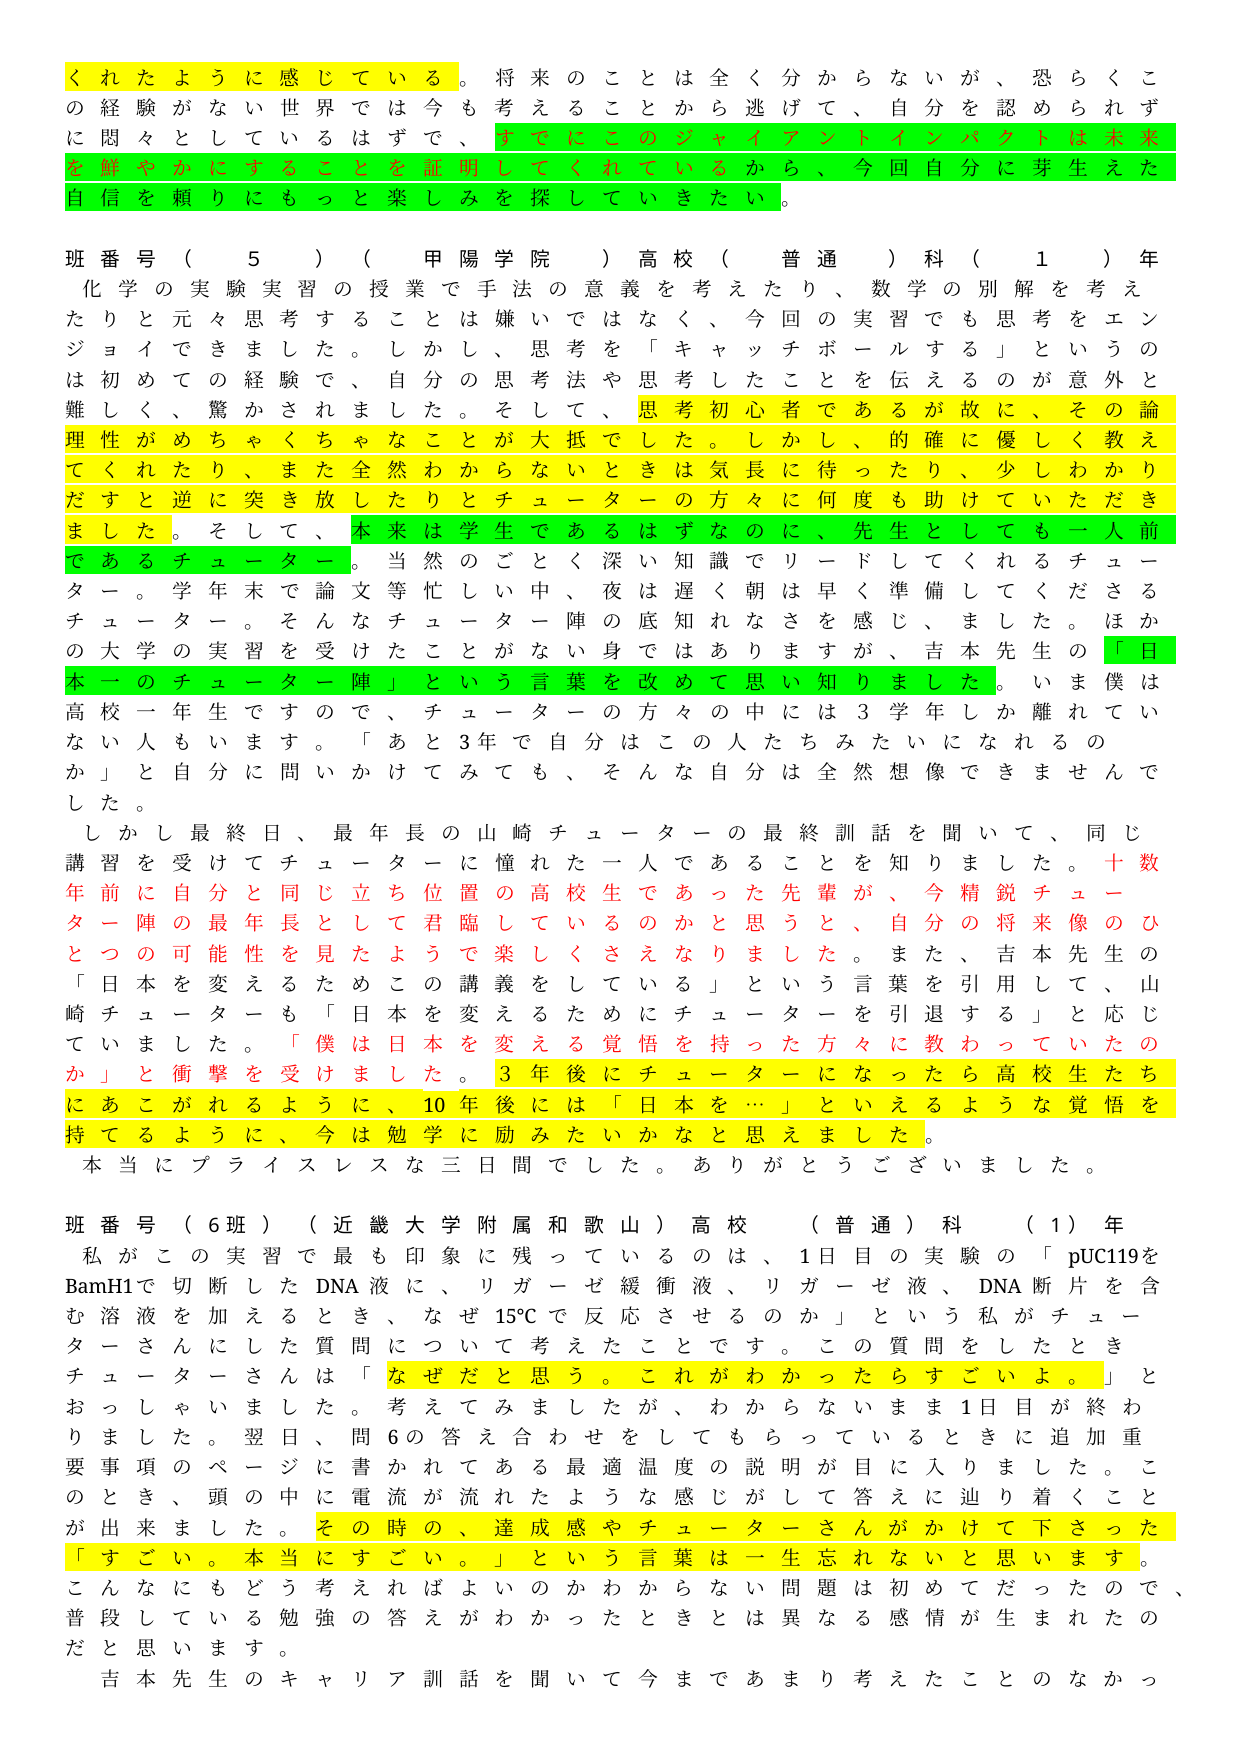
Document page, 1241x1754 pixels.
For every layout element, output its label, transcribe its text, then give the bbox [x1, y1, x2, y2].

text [65, 61, 1176, 153]
text 班番号（6班）（近畿大学附属和歌山）高校 （普通）科 （1）年 [65, 1209, 1176, 1239]
text 化学の実験実習の授業で手法の意義を考えたり、数学の別解を考えたりと元々思考することは嫌いではなく、今回の実習でも思考をエンジョイできました。しかし、思考を「キャッチボールする」というのは初めての経験で、自分の思考法や思考したことを伝えるのが意外と難しく、驚かされました。そして、思考初心者であるが故に、その論理性がめちゃくちゃなことが大抵でした。しかし、的確に優しく教えてくれたり、また全然わからないときは気長に待ったり、少しわかりだすと逆に突き放したりとチューターの方々に何度も助けていただきました。そして、本来は学生であるはずなのに、先生としても一人前であるチューター。当然のごとく深い知識でリードしてくれるチューター。学年末で論文等忙しい中、夜は遅く朝は早く準備してくださるチューター。そんなチューター陣の底知れなさを感じ、ました。ほかの大学の実習を受けたことがない身ではありますが、吉本先生の「日本一のチューター陣」という言葉を改めて思い知りました。いま僕は高校一年生ですので、チューターの方々の中には３学年しか離れていない人もいます。「あと3年で自分はこの人たちみたいになれるのか」と自分に問いかけてみても、そんな自分は全然想像できませんでした。 [65, 513, 1176, 817]
text 化学の実験実習の授業で手法の意義を考えたり、数学の別解を考えたりと元々思考することは嫌いではなく、今回の実習でも思考をエンジョイできました。しかし、思考を「キャッチボールする」というのは初めての経験で、自分の思考法や思考したことを伝えるのが意外と難しく、驚かされました。そして、思考初心者であるが故に、その論理性がめちゃくちゃなことが大抵でした。しかし、的確に優しく教えてくれたり、また全然わからないときは気長に待ったり、少しわかりだすと逆に突き放したりとチューターの方々に何度も助けていただきました。そして、本来は学生であるはずなのに、先生としても一人前であるチューター。当然のごとく深い知識でリードしてくれるチューター。学年末で論文等忙しい中、夜は遅く朝は早く準備してくださるチューター。そんなチューター陣の底知れなさを感じ、ました。ほかの大学の実習を受けたことがない身ではありますが、吉本先生の「日本一のチューター陣」という言葉を改めて思い知りました。いま僕は高校一年生ですので、チューターの方々の中には３学年しか離れていない人もいます。「あと3年で自分はこの人たちみたいになれるのか」と自分に問いかけてみても、そんな自分は全然想像できませんでした。 [65, 273, 1176, 425]
text 班番号（ ５ ）（ 甲陽学院 ）高校（ 普通 ）科（ １ ）年 [65, 243, 1176, 273]
text 私がこの実習で最も印象に残っているのは、1日目の実験の「pUC119をBamH1で切断したDNA液に、リガーゼ緩衝液、リガーゼ液、DNA断片を含む溶液を加えるとき、なぜ15℃で反応させるのか」という私がチューターさんにした質問について考えたことです。この質問をしたときチューターさんは「なぜだと思う。これがわかったらすごいよ。」とおっしゃいました。考えてみましたが、わからないまま1日目が終わりました。翌日、問6の答え合わせをしてもらっているときに追加重要事項のページに書かれてある最適温度の説明が目に入りました。このとき、頭の中に電流が流れたような感じがして答えに辿り着くことが出来ました。その時の、達成感やチューターさんがかけて下さった「すごい。本当にすごい。」という言葉は一生忘れないと思います。こんなにもどう考えればよいのかわからない問題は初めてだったので、普段している勉強の答えがわかったときとは異なる感情が生まれたのだと思います。 [65, 1239, 1176, 1662]
text しかし最終日、最年長の山崎チューターの最終訓話を聞いて、同じ講習を受けてチューターに憧れた一人であることを知りました。十数年前に自分と同じ立ち位置の高校生であった先輩が、今精鋭チューター陣の最年長として君臨しているのかと思うと、自分の将来像のひとつの可能性を見たようで楽しくさえなりました。また、吉本先生の「日本を変えるためこの講義をしている」という言葉を引用して、山崎チューターも「日本を変えるためにチューターを引退する」と応じていました。「僕は日本を変える覚悟を持った方々に教わっていたのか」と衝撃を受けました。３年後にチューターになったら高校生たちにあこがれるように、10年後には「日本を…」といえるような覚悟を持てるように、今は勉学に励みたいかなと思えました。 [65, 817, 1176, 1091]
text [65, 1662, 1176, 1693]
text 本当にプライスレスな三日間でした。ありがとうございました。 [65, 1149, 1176, 1179]
